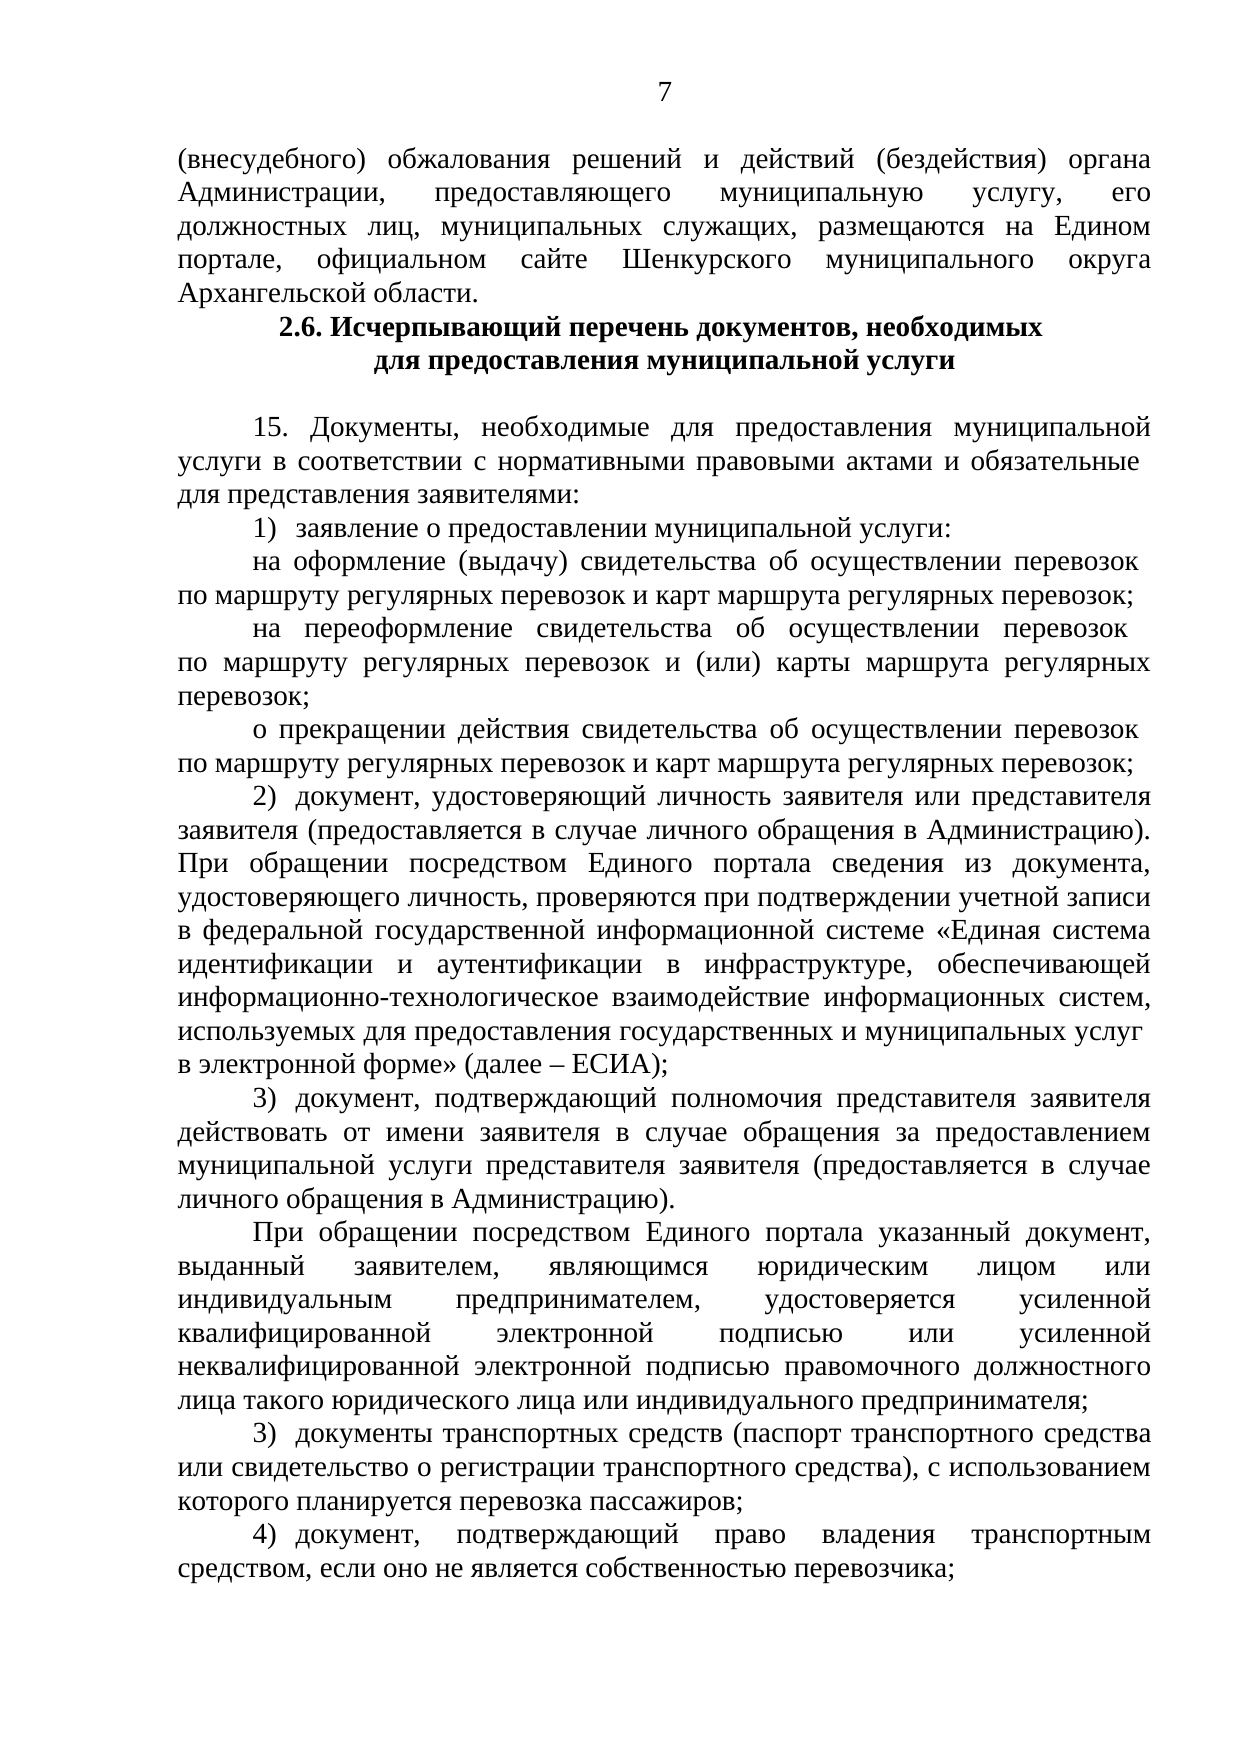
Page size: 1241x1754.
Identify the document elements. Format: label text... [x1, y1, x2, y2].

text на переоформление свидетельства об осуществлении перевозок по маршруту регулярных перевозок и (или) карты маршрута регулярных перевозок; [177, 611, 1152, 711]
text 3) документ, подтверждающий полномочия представителя заявителя действовать от имени заявителя в случае обращения за предоставлением муниципальной услуги представителя заявителя (предоставляется в случае личного обращения в Администрацию). [177, 1080, 1152, 1214]
text 2.6. Исчерпывающий перечень документов, необходимых для предоставления муниципальной услуги [177, 309, 1152, 376]
text 4) документ, подтверждающий право владения транспортным средством, если оно не является собственностью перевозчика; [177, 1516, 1152, 1583]
text о прекращении действия свидетельства об осуществлении перевозок по маршруту регулярных перевозок и карт маршрута регулярных перевозок; [177, 711, 1152, 778]
text 15. Документы, необходимые для предоставления муниципальной услуги в соответствии с нормативными правовыми актами и обязательные для представления заявителями: [177, 409, 1152, 510]
text на оформление (выдачу) свидетельства об осуществлении перевозок по маршруту регулярных перевозок и карт маршрута регулярных перевозок; [177, 543, 1152, 611]
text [177, 141, 1152, 309]
text При обращении посредством Единого портала указанный документ, выданный заявителем, являющимся юридическим лицом или индивидуальным предпринимателем, удостоверяется усиленной квалифицированной электронной подписью или усиленной неквалифицированной электронной подписью правомочного должностного лица такого юридического лица или индивидуального предпринимателя; [177, 1214, 1152, 1416]
text 3) документы транспортных средств (паспорт транспортного средства или свидетельство о регистрации транспортного средства), с использованием которого планируется перевозка пассажиров; [177, 1416, 1152, 1516]
text 2) документ, удостоверяющий личность заявителя или представителя заявителя (предоставляется в случае личного обращения в Администрацию). При обращении посредством Единого портала сведения из документа, удостоверяющего личность, проверяются при подтверждении учетной записи в федеральной государственной информационной системе «Единая система идентификации и аутентификации в инфраструктуре, обеспечивающей информационно-технологическое взаимодействие информационных систем, используемых для предоставления государственных и муниципальных услуг в электронной форме» (далее – ЕСИА); [177, 778, 1152, 1080]
text 1) заявление о предоставлении муниципальной услуги: [177, 510, 1152, 543]
